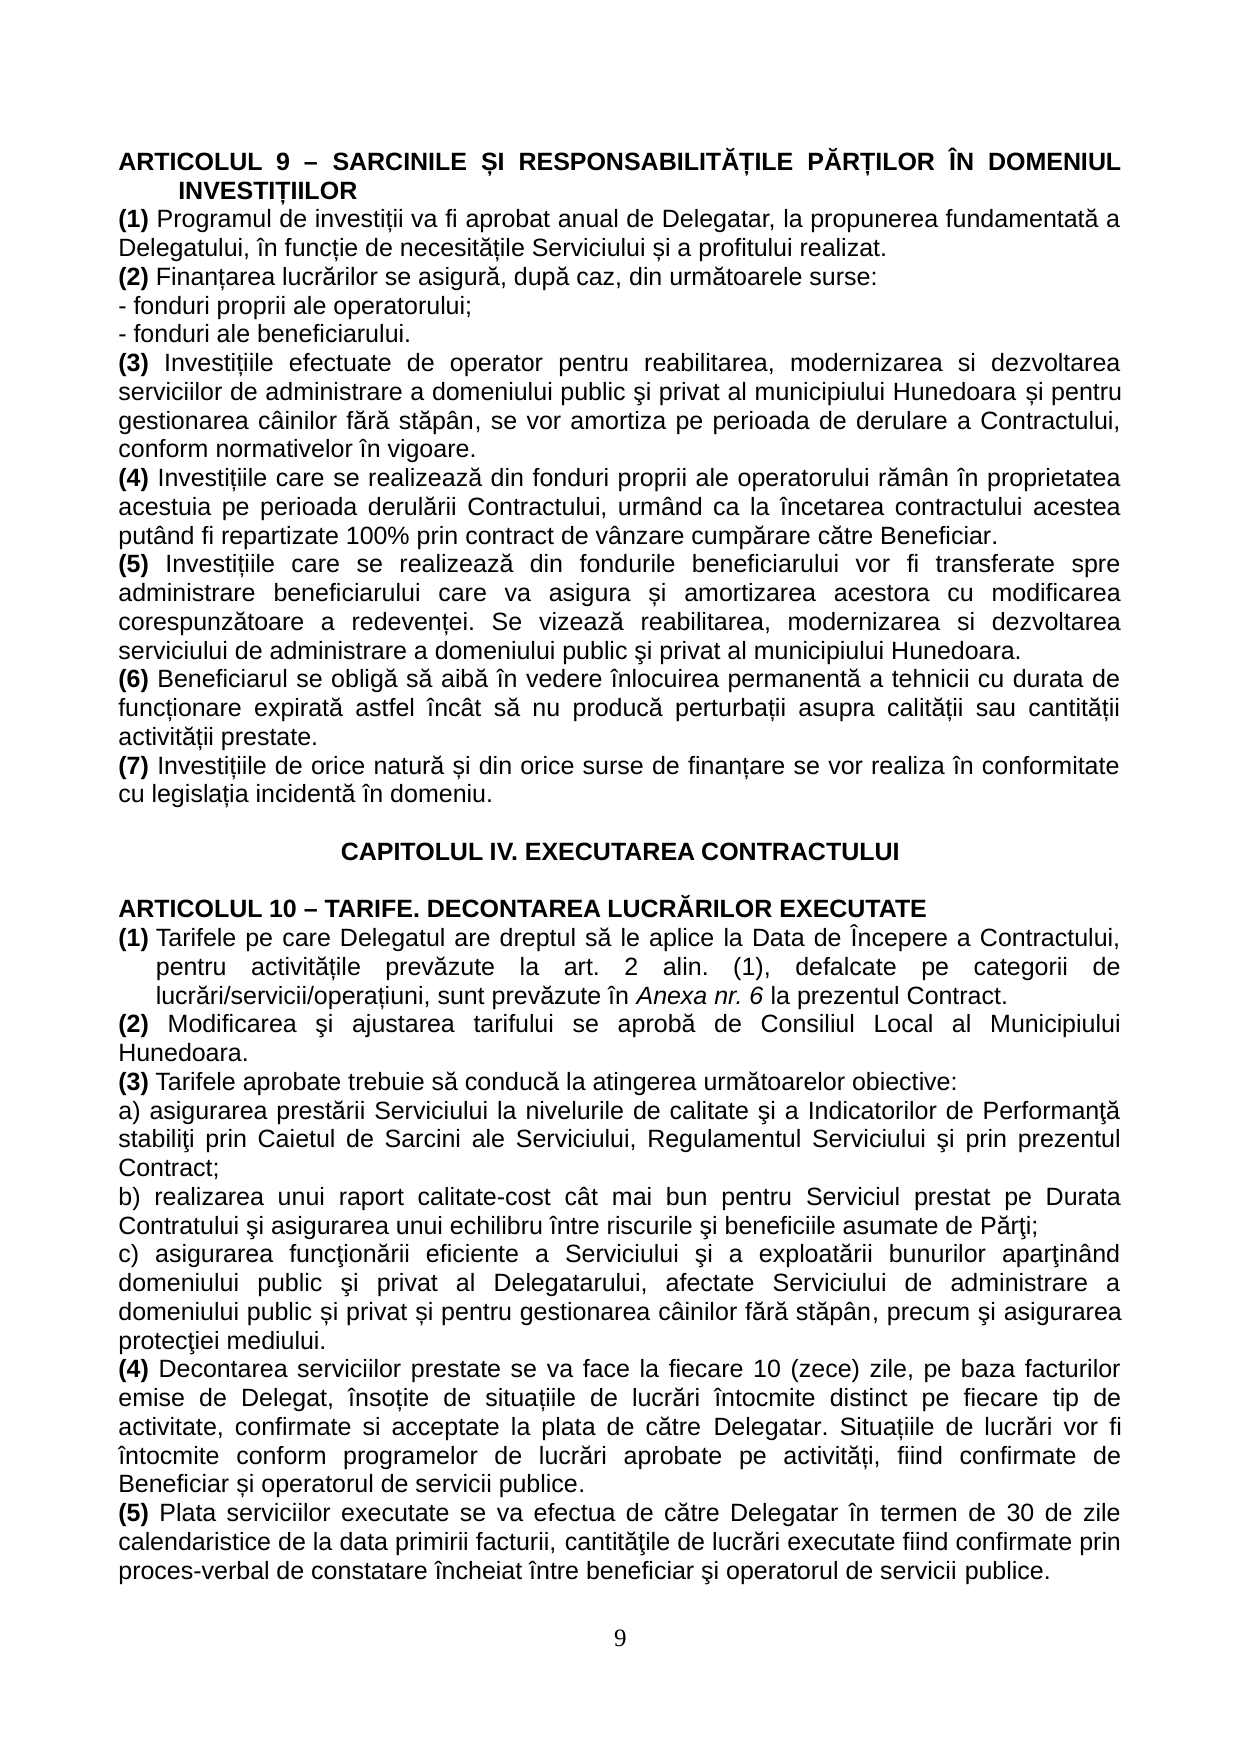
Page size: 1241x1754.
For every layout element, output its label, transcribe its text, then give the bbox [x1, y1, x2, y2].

text (7) Investițiile de orice natură și din orice surse de finanțare se vor realiza în conformitate cu legislația incidentă în domeniu. [118, 751, 1122, 808]
subtitle CAPITOLUL IV. EXECUTAREA CONTRACTULUI [118, 837, 1122, 866]
text (2) Modificarea şi ajustarea tarifului se aprobă de Consiliul Local al Municipiului Hunedoara. [118, 1009, 1122, 1067]
subtitle ARTICOLUL 9 – SARCINILE ȘI RESPONSABILITĂȚILE PĂRȚILOR ÎN DOMENIUL INVESTIȚIILOR [118, 147, 1122, 204]
text (2) Finanțarea lucrărilor se asigură, după caz, din următoarele surse: [118, 262, 1122, 291]
text (4) Investițiile care se realizează din fonduri proprii ale operatorului rămân în proprietatea acestuia pe perioada derulării Contractului, urmând ca la încetarea contractului acestea putând fi repartizate 100% prin contract de vânzare cumpărare către Beneficiar. [118, 463, 1122, 549]
text - fonduri ale beneficiarului. [118, 319, 1122, 348]
text - fonduri proprii ale operatorului; [118, 291, 1122, 319]
text (1) Programul de investiții va fi aprobat anual de Delegatar, la propunerea fundamentată a Delegatului, în funcție de necesitățile Serviciului și a profitului realizat. [118, 204, 1122, 262]
list Tarifele pe care Delegatul are dreptul să le aplice la Data de Începere a Contractului, pentru activitățile prevăzute la art. 2 alin. (1), defalcate pe categorii de lucrări/servicii/operațiuni, sunt prevăzute în Anexa nr. 6 la prezentul Contract. [118, 923, 1122, 1009]
text b) realizarea unui raport calitate-cost cât mai bun pentru Serviciul prestat pe Durata Contratului şi asigurarea unui echilibru între riscurile şi beneficiile asumate de Părţi; [118, 1182, 1122, 1239]
text a) asigurarea prestării Serviciului la nivelurile de calitate şi a Indicatorilor de Performanţă stabiliţi prin Caietul de Sarcini ale Serviciului, Regulamentul Serviciului şi prin prezentul Contract; [118, 1096, 1122, 1182]
text (6) Beneficiarul se obligă să aibă în vedere înlocuirea permanentă a tehnicii cu durata de funcționare expirată astfel încât să nu producă perturbații asupra calității sau cantității activității prestate. [118, 664, 1122, 751]
text c) asigurarea funcţionării eficiente a Serviciului şi a exploatării bunurilor aparţinând domeniului public şi privat al Delegatarului, afectate Serviciului de administrare a domeniului public și privat și pentru gestionarea câinilor fără stăpân, precum şi asigurarea protecţiei mediului. [118, 1239, 1122, 1354]
text (3) Tarifele aprobate trebuie să conducă la atingerea următoarelor obiective: [118, 1067, 1122, 1096]
text (5) Plata serviciilor executate se va efectua de către Delegatar în termen de 30 de zile calendaristice de la data primirii facturii, cantităţile de lucrări executate fiind confirmate prin proces-verbal de constatare încheiat între beneficiar şi operatorul de servicii publice. [118, 1498, 1122, 1584]
text (5) Investițiile care se realizează din fondurile beneficiarului vor fi transferate spre administrare beneficiarului care va asigura și amortizarea acestora cu modificarea corespunzătoare a redevenței. Se vizează reabilitarea, modernizarea si dezvoltarea serviciului de administrare a domeniului public şi privat al municipiului Hunedoara. [118, 549, 1122, 664]
text (3) Investițiile efectuate de operator pentru reabilitarea, modernizarea si dezvoltarea serviciilor de administrare a domeniului public şi privat al municipiului Hunedoara și pentru gestionarea câinilor fără stăpân, se vor amortiza pe perioada de derulare a Contractului, conform normativelor în vigoare. [118, 348, 1122, 463]
subtitle ARTICOLUL 10 – TARIFE. DECONTAREA LUCRĂRILOR EXECUTATE [118, 894, 1122, 923]
text (4) Decontarea serviciilor prestate se va face la fiecare 10 (zece) zile, pe baza facturilor emise de Delegat, însoțite de situațiile de lucrări întocmite distinct pe fiecare tip de activitate, confirmate si acceptate la plata de către Delegatar. Situațiile de lucrări vor fi întocmite conform programelor de lucrări aprobate pe activități, fiind confirmate de Beneficiar și operatorul de servicii publice. [118, 1354, 1122, 1498]
